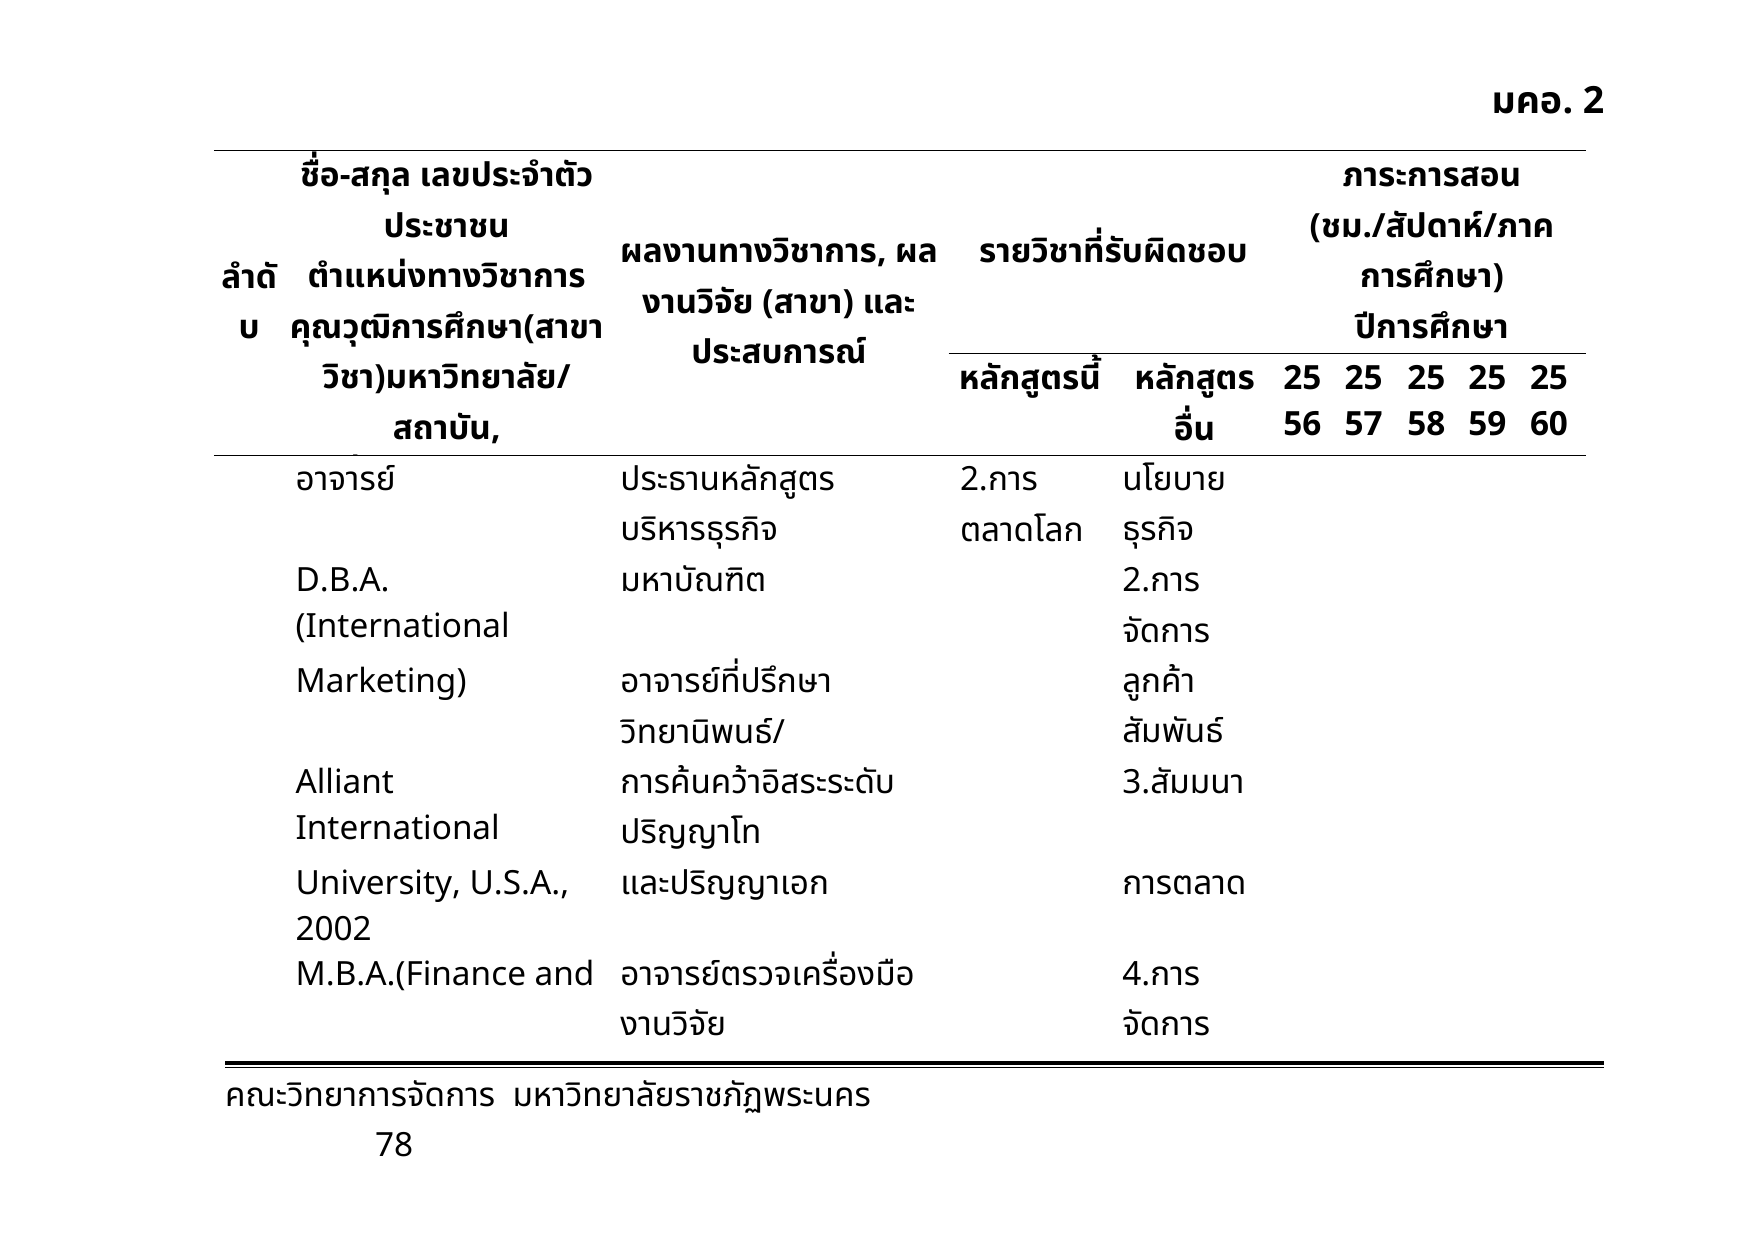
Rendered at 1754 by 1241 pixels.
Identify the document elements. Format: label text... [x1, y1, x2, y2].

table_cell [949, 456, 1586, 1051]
table_cell 2560 [1524, 354, 1586, 455]
table_header ชื่อ-สกุล เลขประจำตัวประชาชน ตำแหน่งทางวิชาการ คุณวุฒิการศึกษา(สาขาวิชา)มหาวิทยาลัย/สถาบัน, ปีที่สำเร็จการศึกษา [284, 151, 609, 455]
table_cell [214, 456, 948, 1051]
table_header ผลงานทางวิชาการ, ผลงานวิจัย (สาขา) และประสบการณ์ [609, 151, 948, 455]
table_cell หลักสูตรนี้ [949, 354, 1111, 455]
table_cell 2558 [1402, 354, 1463, 455]
table_header ลำดับ [214, 151, 284, 455]
table_cell หลักสูตรอื่น [1111, 354, 1278, 455]
table_cell 2559 [1463, 354, 1524, 455]
table_cell 2557 [1339, 354, 1402, 455]
table_header ภาระการสอน (ชม./สัปดาห์/ภาคการศึกษา) ปีการศึกษา [1278, 151, 1586, 353]
table_cell 2556 [1278, 354, 1339, 455]
table_header รายวิชาที่รับผิดชอบ [949, 151, 1278, 353]
